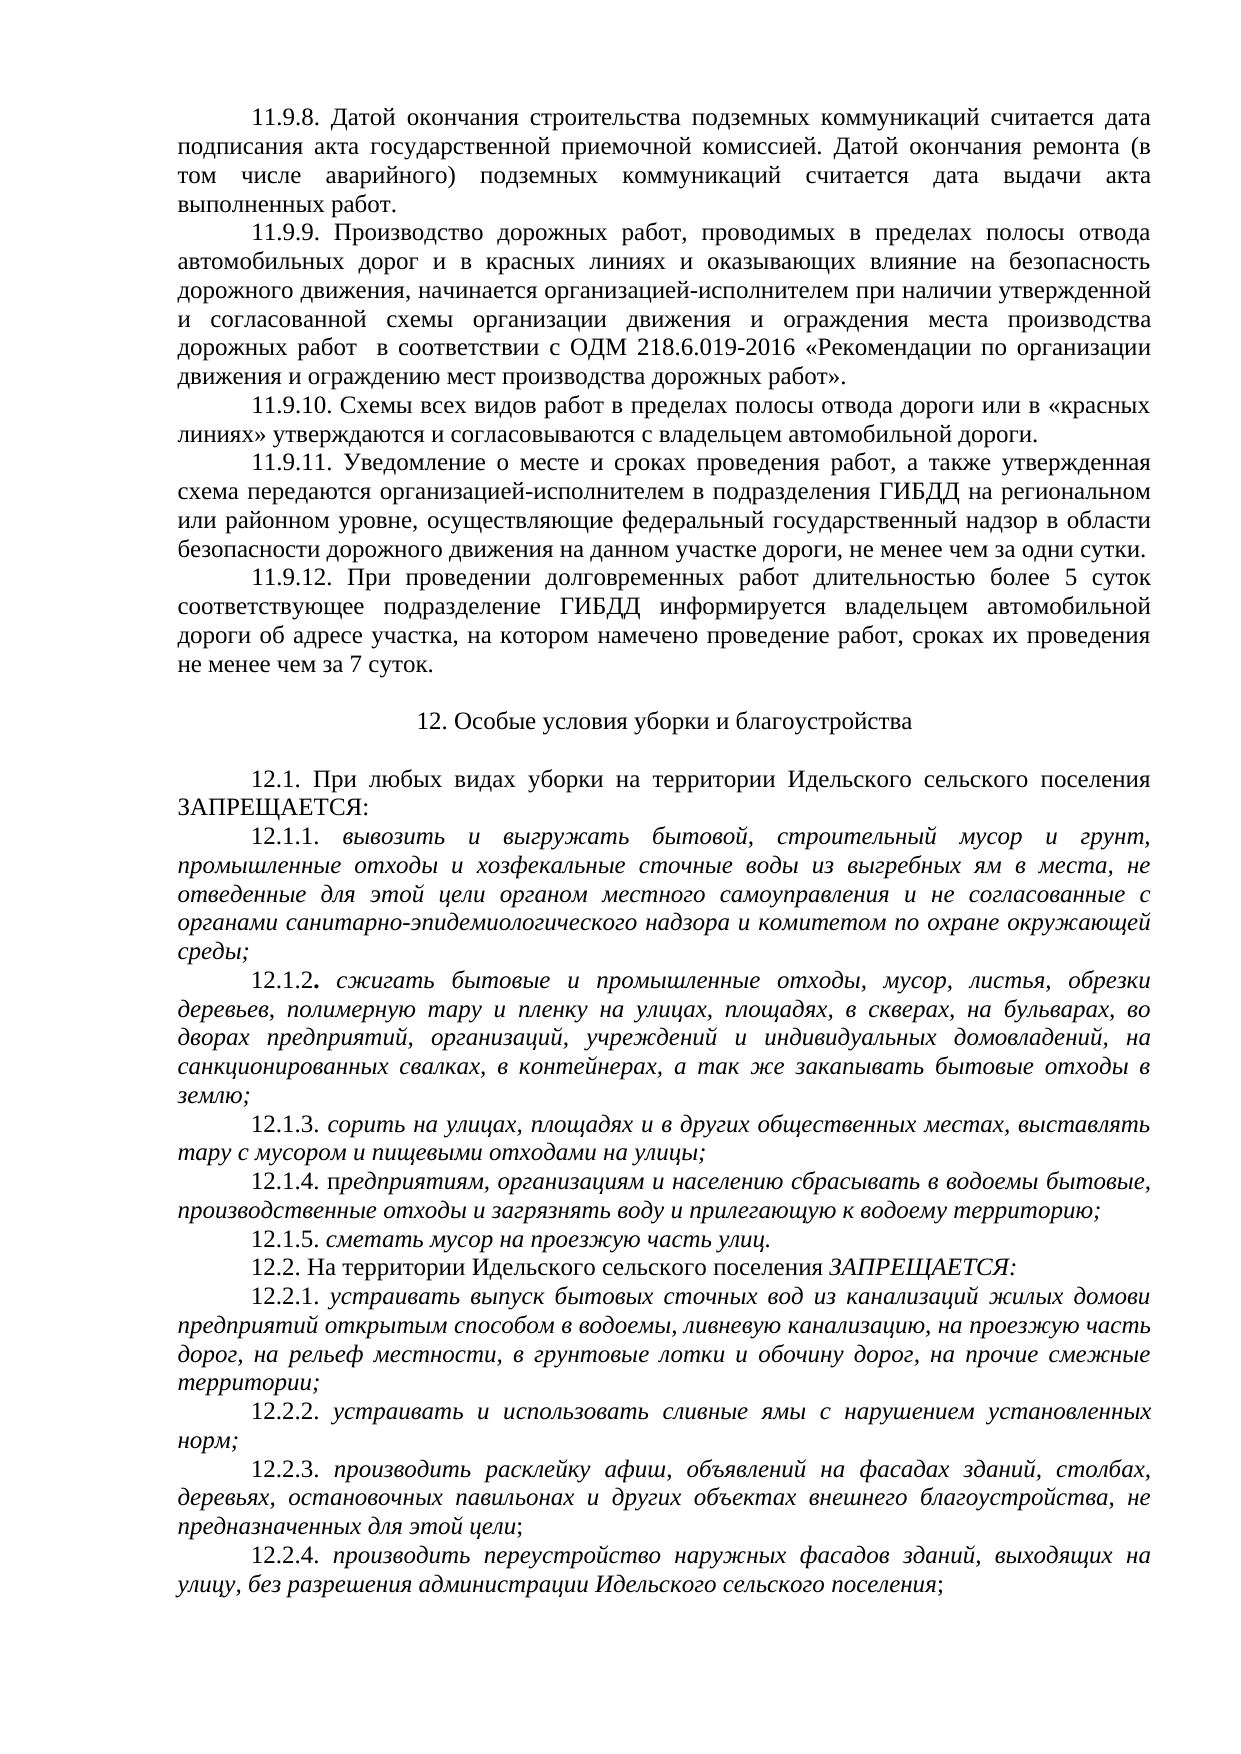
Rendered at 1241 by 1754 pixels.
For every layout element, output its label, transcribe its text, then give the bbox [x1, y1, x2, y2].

text 11.9.9. Производство дорожных работ, проводимых в пределах полосы отвода автомобильных дорог и в красных линиях и оказывающих влияние на безопасность дорожного движения, начинается организацией-исполнителем при наличии утвержденной и согласованной схемы организации движения и ограждения места производства дорожных работ в соответствии с ОДМ 218.6.019-2016 «Рекомендации по организации движения и ограждению мест производства дорожных работ». [177, 217, 1152, 390]
text 12.1. При любых видах уборки на территории Идельского сельского поселения ЗАПРЕЩАЕТСЯ: [177, 764, 1152, 821]
text 12.1.2. сжигать бытовые и промышленные отходы, мусор, листья, обрезки деревьев, полимерную тару и пленку на улицах, площадях, в скверах, на бульварах, во дворах предприятий, организаций, учреждений и индивидуальных домовладений, на санкционированных свалках, в контейнерах, а так же закапывать бытовые отходы в землю; [177, 965, 1152, 1109]
text 12.1.5. сметать мусор на проезжую часть улиц. [177, 1224, 1152, 1252]
text 12.2.2. устраивать и использовать сливные ямы с нарушением установленных норм; [177, 1396, 1152, 1454]
text 12.2. На территории Идельского сельского поселения ЗАПРЕЩАЕТСЯ: [177, 1252, 1152, 1281]
text 12.1.4. предприятиям, организациям и населению сбрасывать в водоемы бытовые, производственные отходы и загрязнять воду и прилегающую к водоему территорию; [177, 1166, 1152, 1224]
text 12. Особые условия уборки и благоустройства [177, 706, 1152, 735]
text 11.9.11. Уведомление о месте и сроках проведения работ, а также утвержденная схема передаются организацией-исполнителем в подразделения ГИБДД на региональном или районном уровне, осуществляющие федеральный государственный надзор в области безопасности дорожного движения на данном участке дороги, не менее чем за одни сутки. [177, 447, 1152, 562]
text 12.1.1. вывозить и выгружать бытовой, строительный мусор и грунт, промышленные отходы и хозфекальные сточные воды из выгребных ям в места, не отведенные для этой цели органом местного самоуправления и не согласованные с органами санитарно-эпидемиологического надзора и комитетом по охране окружающей среды; [177, 821, 1152, 965]
text 12.2.3. производить расклейку афиш, объявлений на фасадах зданий, столбах, деревьях, остановочных павильонах и других объектах внешнего благоустройства, не предназначенных для этой цели; [177, 1454, 1152, 1540]
text 11.9.12. При проведении долговременных работ длительностью более 5 суток соответствующее подразделение ГИБДД информируется владельцем автомобильной дороги об адресе участка, на котором намечено проведение работ, сроках их проведения не менее чем за 7 суток. [177, 562, 1152, 677]
text 12.1.3. сорить на улицах, площадях и в других общественных местах, выставлять тару с мусором и пищевыми отходами на улицы; [177, 1109, 1152, 1166]
text 12.2.4. производить переустройство наружных фасадов зданий, выходящих на улицу, без разрешения администрации Идельского сельского поселения; [177, 1540, 1152, 1597]
text 11.9.8. Датой окончания строительства подземных коммуникаций считается дата подписания акта государственной приемочной комиссией. Датой окончания ремонта (в том числе аварийного) подземных коммуникаций считается дата выдачи акта выполненных работ. [177, 102, 1152, 217]
text 11.9.10. Схемы всех видов работ в пределах полосы отвода дороги или в «красных линиях» утверждаются и согласовываются с владельцем автомобильной дороги. [177, 390, 1152, 447]
text 12.2.1. устраивать выпуск бытовых сточных вод из канализаций жилых домови предприятий открытым способом в водоемы, ливневую канализацию, на проезжую часть дорог, на рельеф местности, в грунтовые лотки и обочину дорог, на прочие смежные территории; [177, 1281, 1152, 1396]
